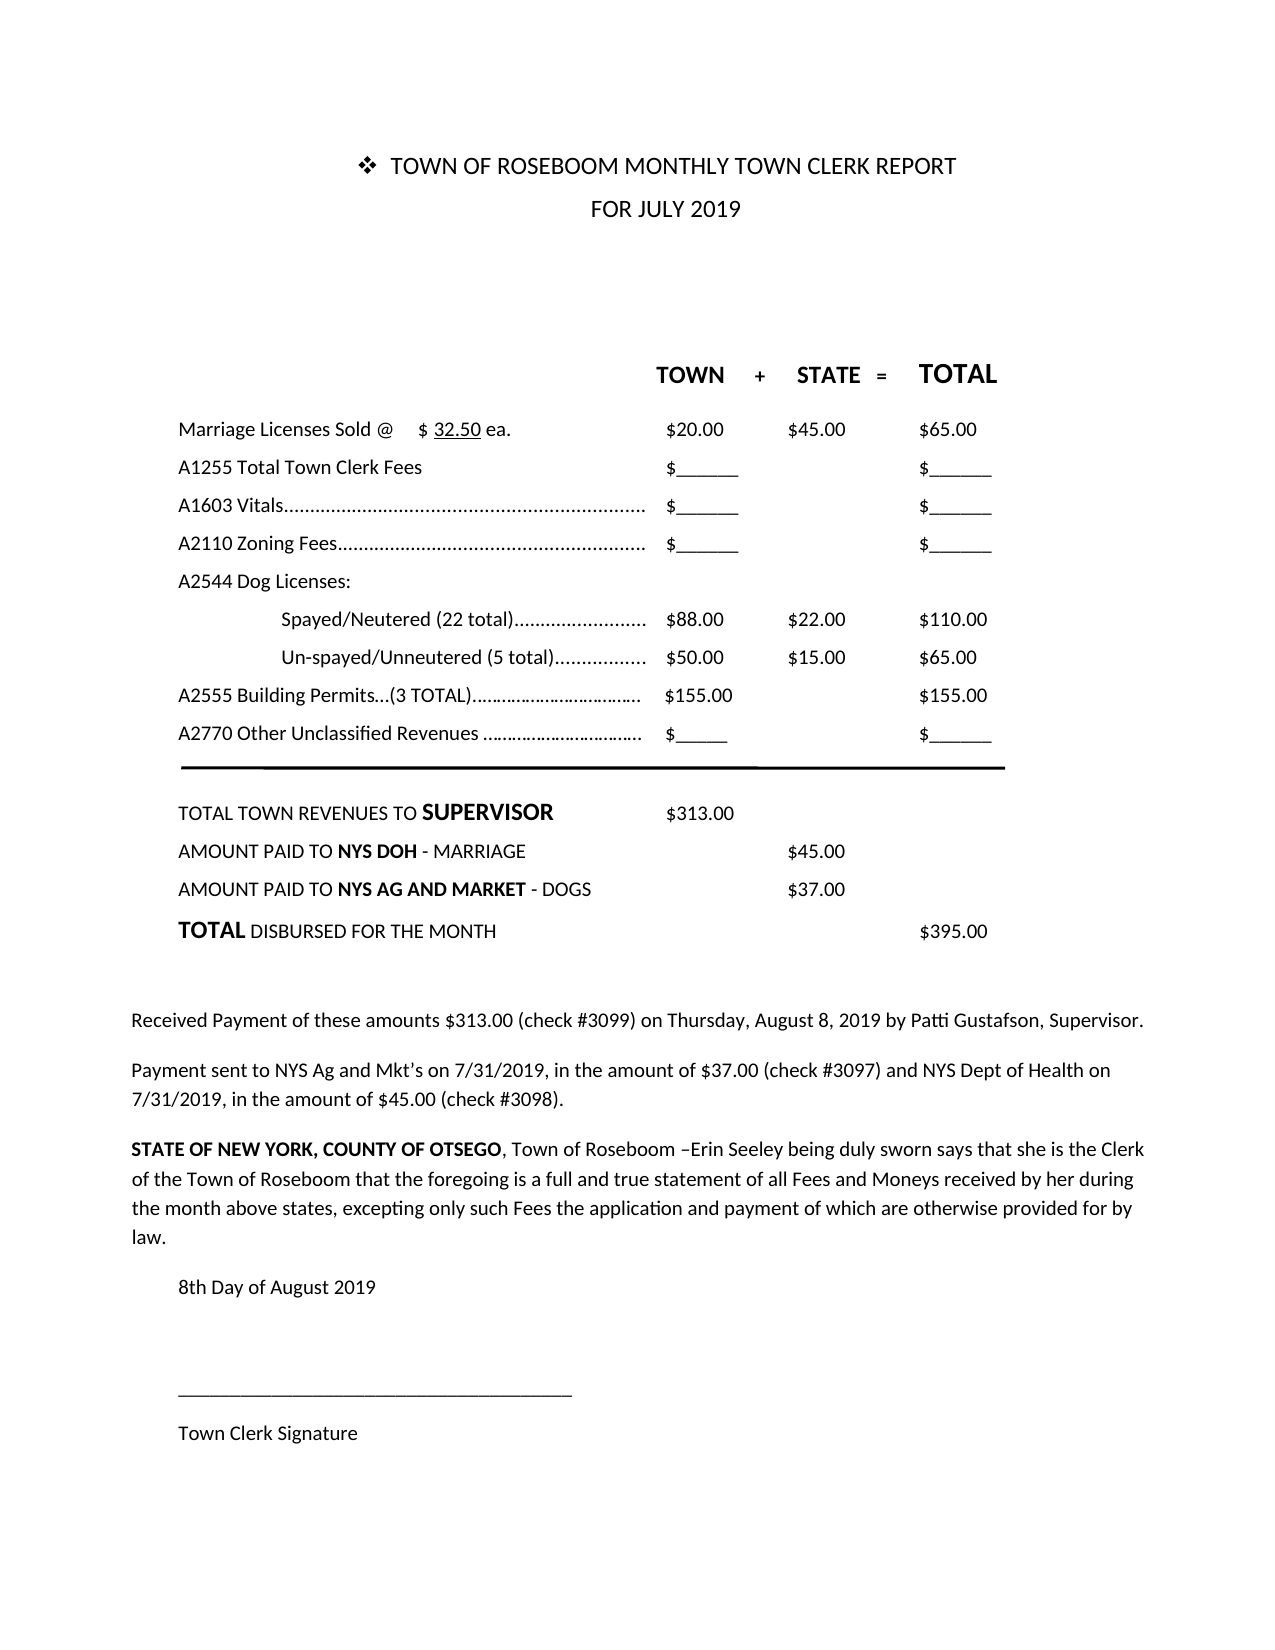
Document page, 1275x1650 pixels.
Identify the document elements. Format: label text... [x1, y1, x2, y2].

text TOWN + STATE = TOTAL [132, 355, 1153, 390]
text TOWN OF ROSEBOOM MONTHLY TOWN CLERK REPORT [131, 150, 1153, 181]
text Un-spayed/Unneutered (5 total) $50.00 $15.00 $65.00 [178, 644, 1153, 669]
text TOTAL DISBURSED FOR THE MONTH $395.00 [132, 914, 1153, 945]
text Town Clerk Signature [131, 1420, 1153, 1446]
text A2544 Dog Licenses: [178, 568, 1153, 593]
text Payment sent to NYS Ag and Mkt’s on 7/31/2019, in the amount of $37.00 (check #3097) and NYS Dept of Health on 7/31/2019, in the amount of $45.00 (check #3098). [131, 1057, 1153, 1112]
text 8th Day of August 2019 [132, 1274, 1153, 1299]
text FOR JULY 2019 [132, 193, 1153, 223]
text AMOUNT PAID TO NYS AG AND MARKET - DOGS $37.00 [132, 877, 1153, 902]
text Received Payment of these amounts $313.00 (check #3099) on Thursday, August 8, 2019 by Patti Gustafson, Supervisor. [131, 1007, 1153, 1033]
text Spayed/Neutered (22 total) $88.00 $22.00 $110.00 [178, 606, 1153, 631]
text A1603 Vitals. $______ $______ [178, 492, 1153, 518]
text Marriage Licenses Sold @ $ 32.50 ea. $20.00 $45.00 $65.00 [132, 416, 1153, 442]
text A2555 Building Permits…(3 TOTAL)..…………………………… $155.00 $155.00 [178, 682, 1153, 707]
text ______________________________________ [131, 1374, 1153, 1399]
text TOTAL TOWN REVENUES TO SUPERVISOR $313.00 [178, 796, 1153, 826]
text STATE OF NEW YORK, COUNTY OF OTSEGO, Town of Roseboom –Erin Seeley being duly sworn says that she is the Clerk of the Town of Roseboom that the foregoing is a full and true statement of all Fees and Moneys received by her during the month above states, excepting only such Fees the application and payment of which are otherwise provided for by law. [131, 1137, 1153, 1249]
text A1255 Total Town Clerk Fees $______ $______ [132, 454, 1153, 480]
text A2110 Zoning Fees $______ $______ [178, 530, 1153, 556]
text AMOUNT PAID TO NYS DOH - MARRIAGE $45.00 [178, 839, 1153, 864]
text A2770 Other Unclassified Revenues …………………………… $_____ $______ [131, 720, 1153, 745]
